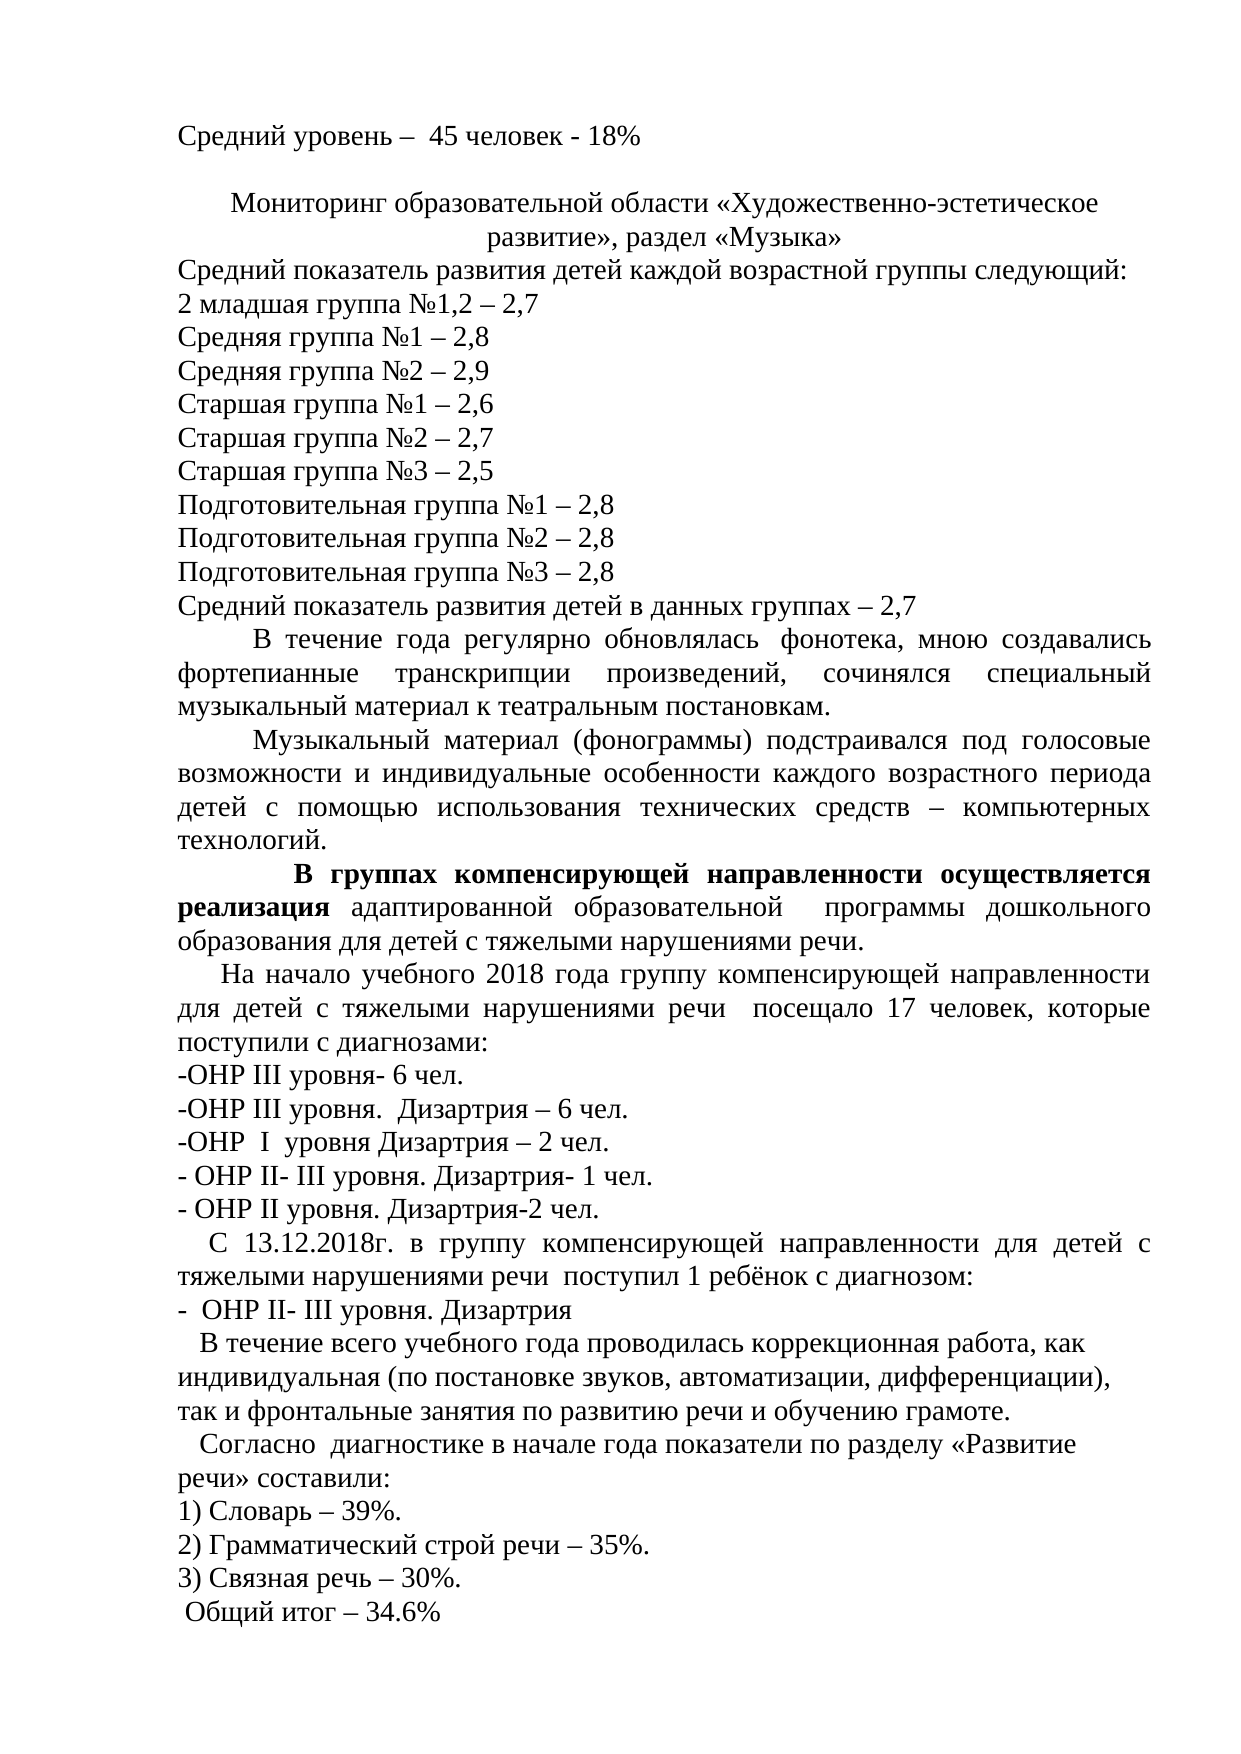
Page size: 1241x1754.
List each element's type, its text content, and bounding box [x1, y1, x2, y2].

text В течение года регулярно обновлялась фонотека, мною создавались фортепианные транскрипции произведений, сочинялся специальный музыкальный материал к театральным постановкам. [177, 621, 1152, 722]
text Подготовительная группа №3 – 2,8 [177, 554, 1152, 588]
text 2 младшая группа №1,2 – 2,7 [177, 286, 1152, 319]
text Средняя группа №2 – 2,9 [177, 353, 1152, 386]
text -ОНР III уровня. Дизартрия – 6 чел. [177, 1091, 1152, 1124]
text 3) Связная речь – 30%. [177, 1560, 1152, 1594]
text Мониторинг образовательной области «Художественно-эстетическое развитие», раздел «Музыка» [177, 185, 1152, 252]
text - ОНР II- III уровня. Дизартрия- 1 чел. [177, 1158, 1152, 1191]
text Музыкальный материал (фонограммы) подстраивался под голосовые возможности и индивидуальные особенности каждого возрастного периода детей с помощью использования технических средств – компьютерных технологий. [177, 722, 1152, 856]
text Общий итог – 34.6% [177, 1594, 1152, 1627]
text Старшая группа №1 – 2,6 [177, 386, 1152, 420]
text -ОНР III уровня- 6 чел. [177, 1057, 1152, 1091]
text Средний показатель развития детей каждой возрастной группы следующий: [177, 252, 1152, 286]
text Средняя группа №1 – 2,8 [177, 319, 1152, 353]
text Подготовительная группа №1 – 2,8 [177, 487, 1152, 521]
text Согласно диагностике в начале года показатели по разделу «Развитие речи» составили: [177, 1426, 1152, 1493]
text 2) Грамматический строй речи – 35%. [177, 1527, 1152, 1560]
text -ОНР I уровня Дизартрия – 2 чел. [177, 1124, 1152, 1158]
text - ОНР II уровня. Дизартрия-2 чел. [177, 1191, 1152, 1225]
text В течение всего учебного года проводилась коррекционная работа, как индивидуальная (по постановке звуков, автоматизации, дифференциации), так и фронтальные занятия по развитию речи и обучению грамоте. [177, 1326, 1152, 1426]
text Средний уровень – 45 человек - 18% [177, 118, 1152, 152]
text Старшая группа №3 – 2,5 [177, 453, 1152, 487]
text Средний показатель развития детей в данных группах – 2,7 [177, 588, 1152, 621]
text 1) Словарь – 39%. [177, 1493, 1152, 1527]
text С 13.12.2018г. в группу компенсирующей направленности для детей с тяжелыми нарушениями речи поступил 1 ребёнок с диагнозом: [177, 1225, 1152, 1292]
text На начало учебного 2018 года группу компенсирующей направленности для детей с тяжелыми нарушениями речи посещало 17 человек, которые поступили с диагнозами: [177, 957, 1152, 1057]
text Подготовительная группа №2 – 2,8 [177, 521, 1152, 554]
text Старшая группа №2 – 2,7 [177, 420, 1152, 453]
text В группах компенсирующей направленности осуществляется реализация адаптированной образовательной программы дошкольного образования для детей с тяжелыми нарушениями речи. [177, 856, 1152, 957]
text - ОНР II- III уровня. Дизартрия [177, 1292, 1152, 1326]
